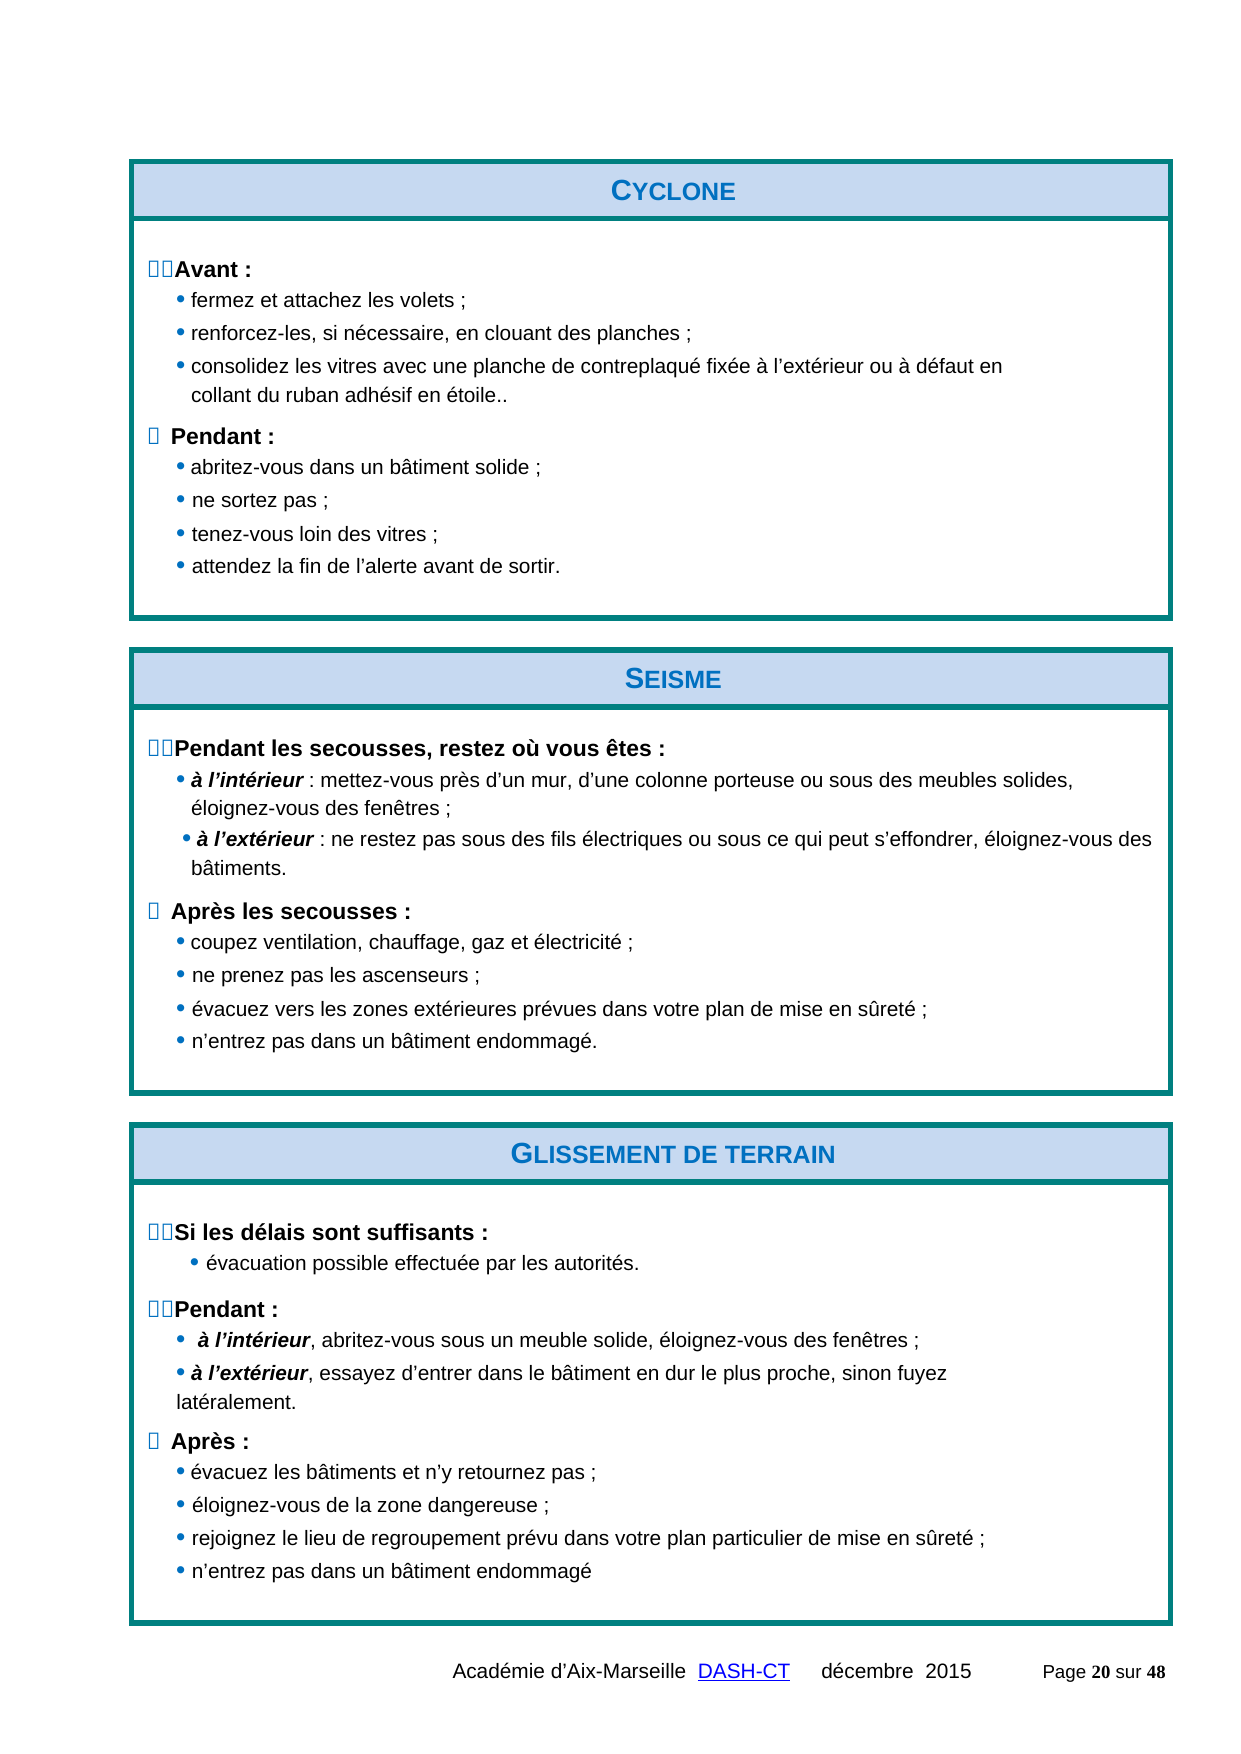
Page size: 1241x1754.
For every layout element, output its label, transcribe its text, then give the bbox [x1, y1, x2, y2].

table_header SEISME [134, 653, 1168, 704]
table_header GLISSEMENT DE TERRAIN [134, 1128, 1168, 1179]
table_cell Avant : • fermez et attachez les volets ; • renforcez-les, si nécessaire, en clouant des planches ; • consolidez les vitres avec une planche de contreplaqué fixée à l’extérieur ou à défaut en collant du ruban adhésif en étoile..  Pendant : • abritez-vous dans un bâtiment solide ; • ne sortez pas ; • tenez-vous loin des vitres ; • attendez la fin de l’alerte avant de sortir. [134, 221, 1168, 615]
table_header CYCLONE [134, 164, 1168, 216]
table_cell Pendant les secousses, restez où vous êtes : • à l’intérieur : mettez-vous près d’un mur, d’une colonne porteuse ou sous des meubles solides, éloignez-vous des fenêtres ; • à l’extérieur : ne restez pas sous des fils électriques ou sous ce qui peut s’effondrer, éloignez-vous des bâtiments.  Après les secousses : • coupez ventilation, chauffage, gaz et électricité ; • ne prenez pas les ascenseurs ; • évacuez vers les zones extérieures prévues dans votre plan de mise en sûreté ; • n’entrez pas dans un bâtiment endommagé. [134, 710, 1168, 1090]
table_cell Si les délais sont suffisants : • évacuation possible effectuée par les autorités. Pendant : • à l’intérieur, abritez-vous sous un meuble solide, éloignez-vous des fenêtres ; • à l’extérieur, essayez d’entrer dans le bâtiment en dur le plus proche, sinon fuyez latéralement.  Après : • évacuez les bâtiments et n’y retournez pas ; • éloignez-vous de la zone dangereuse ; • rejoignez le lieu de regroupement prévu dans votre plan particulier de mise en sûreté ; • n’entrez pas dans un bâtiment endommagé [134, 1185, 1168, 1620]
